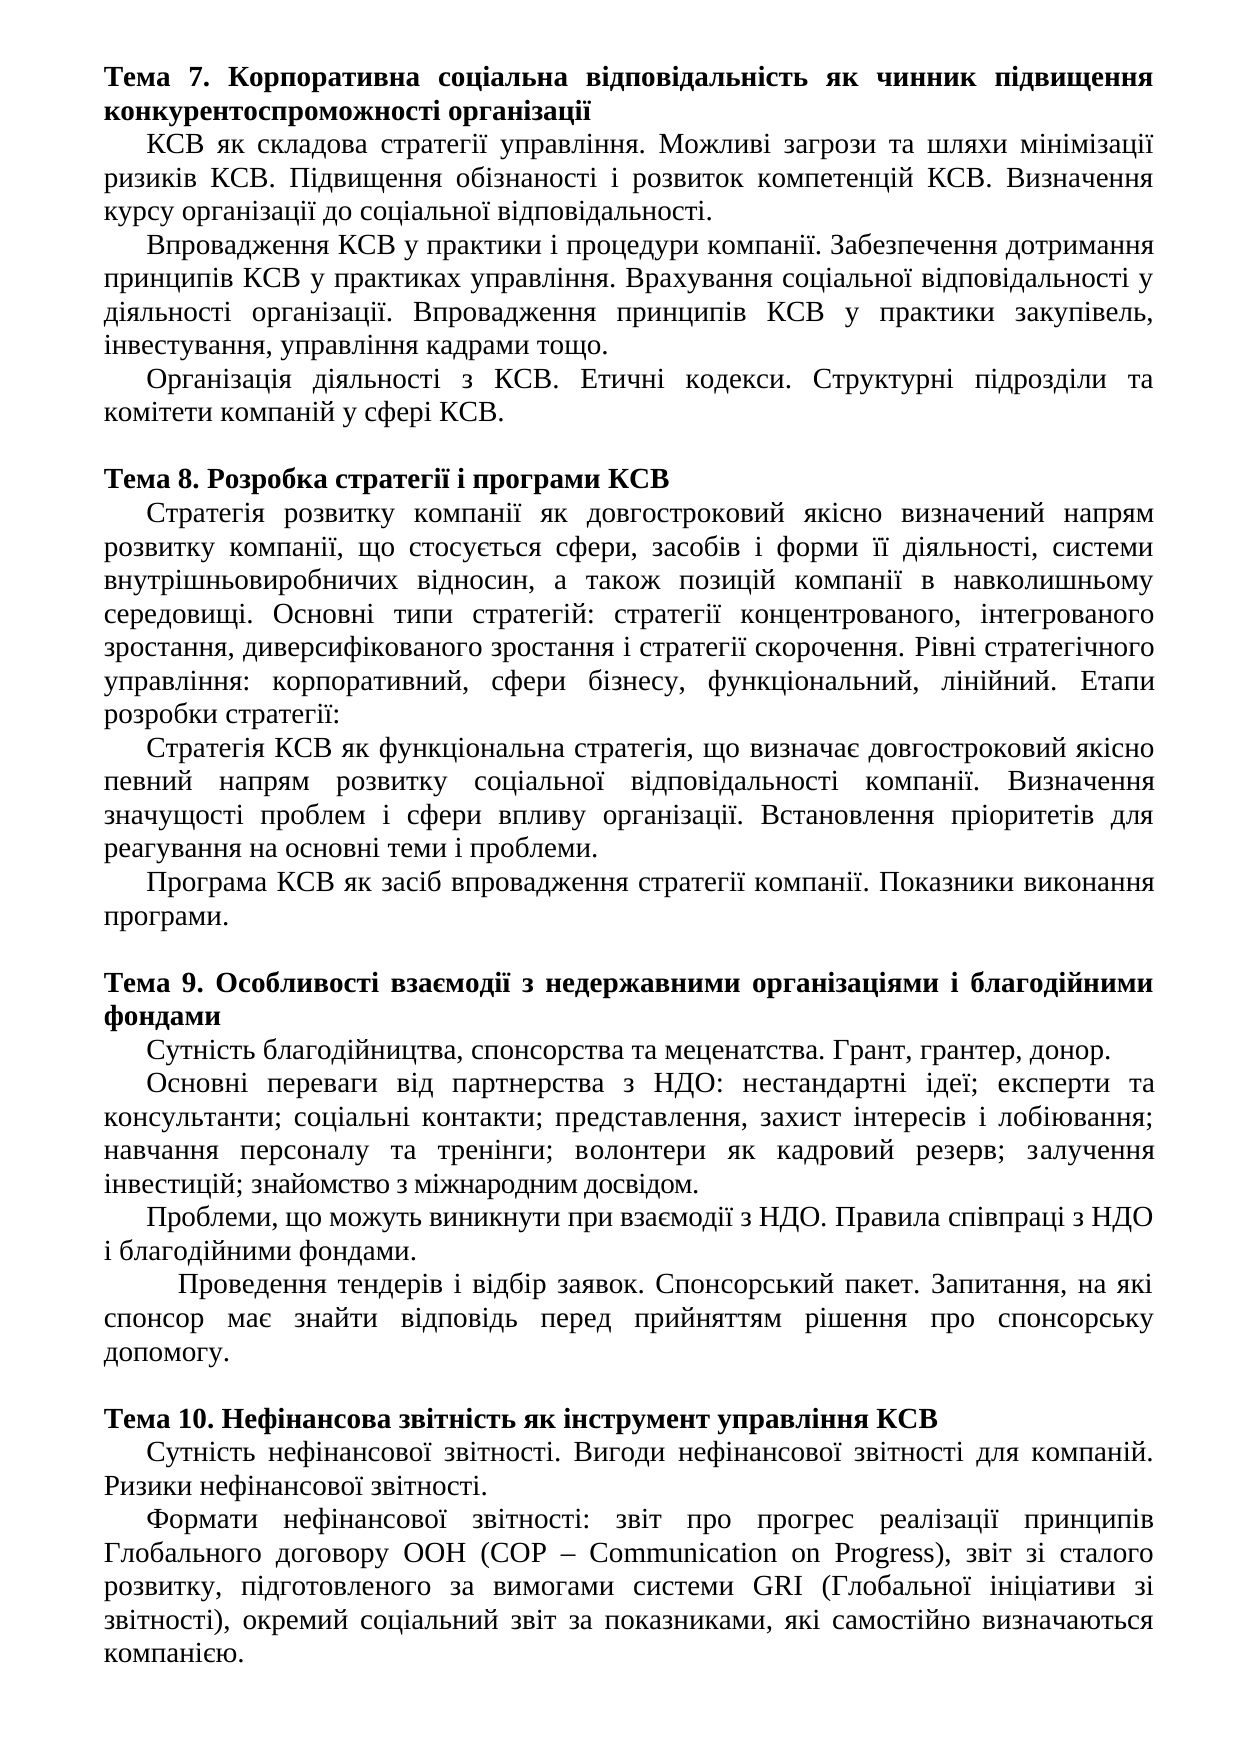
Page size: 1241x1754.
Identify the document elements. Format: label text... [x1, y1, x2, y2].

text Тема 9. Особливості взаємодії з недержавними організаціями і благодійними фондами [103, 965, 1155, 1032]
text Формати нефінансової звітності: звіт про прогрес реалізації принципів Глобального договору ООН (СОР – Communication on Progress), звіт зі сталого розвитку, підготовленого за вимогами системи GRI (Глобальної ініціативи зі звітності), окремий соціальний звіт за показниками, які самостійно визначаються компанією. [103, 1501, 1155, 1669]
text Проведення тендерів і відбір заявок. Спонсорський пакет. Запитання, на які спонсор має знайти відповідь перед прийняттям рішення про спонсорську допомогу. [103, 1267, 1155, 1367]
list Програма КСВ як засіб впровадження стратегії компанії. Показники виконання програми. [103, 864, 1155, 931]
text Основні переваги від партнерства з НДО: нестандартні ідеї; експерти та консультанти; соціальні контакти; представлення, захист інтересів і лобіювання; навчання персоналу та тренінги; волонтери як кадровий резерв; залучення інвестицій; знайомство з міжнародним досвідом. [103, 1065, 1155, 1199]
text Впровадження КСВ у практики і процедури компанії. Забезпечення дотримання принципів КСВ у практиках управління. Врахування соціальної відповідальності у діяльності організації. Впровадження принципів КСВ у практики закупівель, інвестування, управління кадрами тощо. [103, 227, 1155, 361]
list Стратегія розвитку компанії як довгостроковий якісно визначений напрям розвитку компанії, що стосується сфери, засобів і форми її діяльності, системи внутрішньовиробничих відносин, а також позицій компанії в навколишньому середовищі. Основні типи стратегій: стратегії концентрованого, інтегрованого зростання, диверсифікованого зростання і стратегії скорочення. Рівні стратегічного управління: корпоративний, сфери бізнесу, функціональний, лінійний. Етапи розробки стратегії: [103, 495, 1155, 730]
text Тема 7. Корпоративна соціальна відповідальність як чинник підвищення конкурентоспроможності організації [103, 59, 1155, 126]
list Сутність нефінансової звітності. Вигоди нефінансової звітності для компаній. Ризики нефінансової звітності. [103, 1434, 1155, 1501]
text КСВ як складова стратегії управління. Можливі загрози та шляхи мінімізації ризиків КСВ. Підвищення обізнаності і розвиток компетенцій КСВ. Визначення курсу організації до соціальної відповідальності. [103, 126, 1155, 227]
text Тема 10. Нефінансова звітність як інструмент управління КСВ [103, 1401, 1155, 1434]
text Сутність благодійництва, спонсорства та меценатства. Грант, грантер, донор. [103, 1032, 1155, 1065]
text Організація діяльності з КСВ. Етичні кодекси. Структурні підрозділи та комітети компаній у сфері КСВ. [103, 361, 1155, 428]
list Стратегія КСВ як функціональна стратегія, що визначає довгостроковий якісно певний напрям розвитку соціальної відповідальності компанії. Визначення значущості проблем і сфери впливу організації. Встановлення пріоритетів для реагування на основні теми і проблеми. [103, 730, 1155, 864]
text Тема 8. Розробка стратегії і програми КСВ [103, 462, 1155, 495]
text Проблеми, що можуть виникнути при взаємодії з НДО. Правила співпраці з НДО і благодійними фондами. [103, 1199, 1154, 1267]
